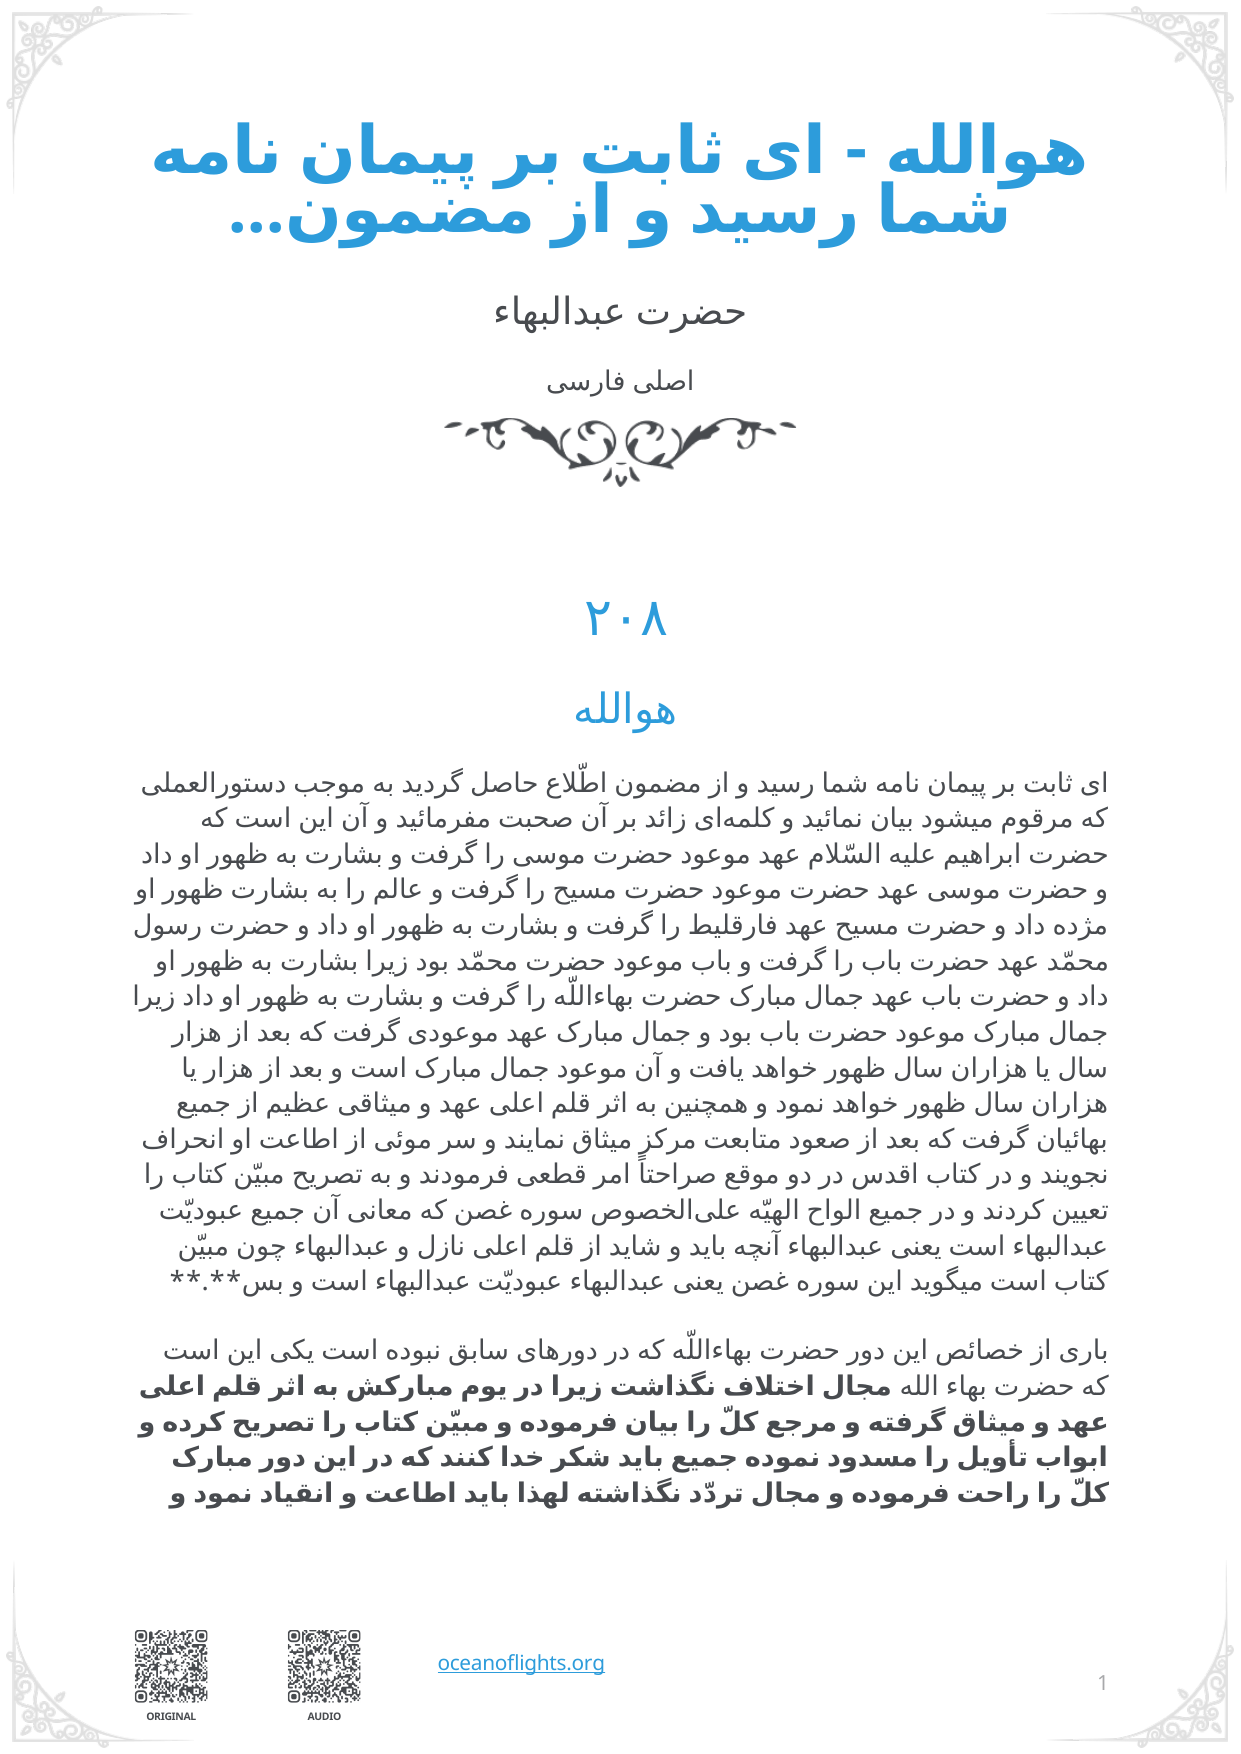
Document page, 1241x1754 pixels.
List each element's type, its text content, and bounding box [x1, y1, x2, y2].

title هوالله - ای ثابت بر پيمان نامه شما رسيد و از مضمون… [131, 117, 1109, 259]
text ای ثابت بر پيمان نامه شما رسيد و از مضمون اطّلاع حاصل گرديد به موجب دستورالعملی که مرقوم ميشود بيان نمائيد و کلمه‌ای زائد بر آن صحبت مفرمائيد و آن اين است که حضرت ابراهيم عليه السّلام عهد موعود حضرت موسی را گرفت و بشارت به ظهور او داد و حضرت موسی عهد حضرت موعود حضرت مسيح را گرفت و عالم را به بشارت ظهور او مژده داد و حضرت مسيح عهد فارقليط را گرفت و بشارت به ظهور او داد و حضرت رسول محمّد عهد حضرت باب را گرفت و باب موعود حضرت محمّد بود زيرا بشارت به ظهور او داد و حضرت باب عهد جمال مبارک حضرت بهاءاللّه را گرفت و بشارت به ظهور او داد زيرا جمال مبارک موعود حضرت باب بود و جمال مبارک عهد موعودی گرفت که بعد از هزار سال يا هزاران سال ظهور خواهد يافت و آن موعود جمال مبارک است و بعد از هزار يا هزاران سال ظهور خواهد نمود و همچنين به اثر قلم اعلی عهد و ميثاقی عظيم از جميع بهائيان گرفت که بعد از صعود متابعت مرکز ميثاق نمايند و سر موئی از اطاعت او انحراف نجويند و در کتاب اقدس در دو موقع صراحتاً امر قطعی فرمودند و به تصريح مبيّن کتاب را تعيين کردند و در جميع الواح الهيّه علی‌الخصوص سوره غصن که معانی آن جميع عبوديّت عبدالبهاء است يعنی عبدالبهاء آنچه بايد و شايد از قلم اعلی نازل و عبدالبهاء چون مبيّن کتاب است ميگويد اين سوره غصن يعنی عبدالبهاء عبوديّت عبدالبهاء است و بس**.** [131, 768, 1109, 1302]
text حضرت عبدالبهاء [131, 293, 1109, 333]
text اصلی فارسی [131, 366, 1109, 401]
picture [444, 418, 797, 487]
subtitle ٢٠٨ [131, 583, 1109, 648]
picture [6, 1560, 208, 1748]
picture [1046, 6, 1234, 194]
picture [6, 6, 194, 194]
picture [1046, 1560, 1234, 1748]
picture [287, 1630, 361, 1703]
subtitle هوالله [131, 681, 1109, 734]
